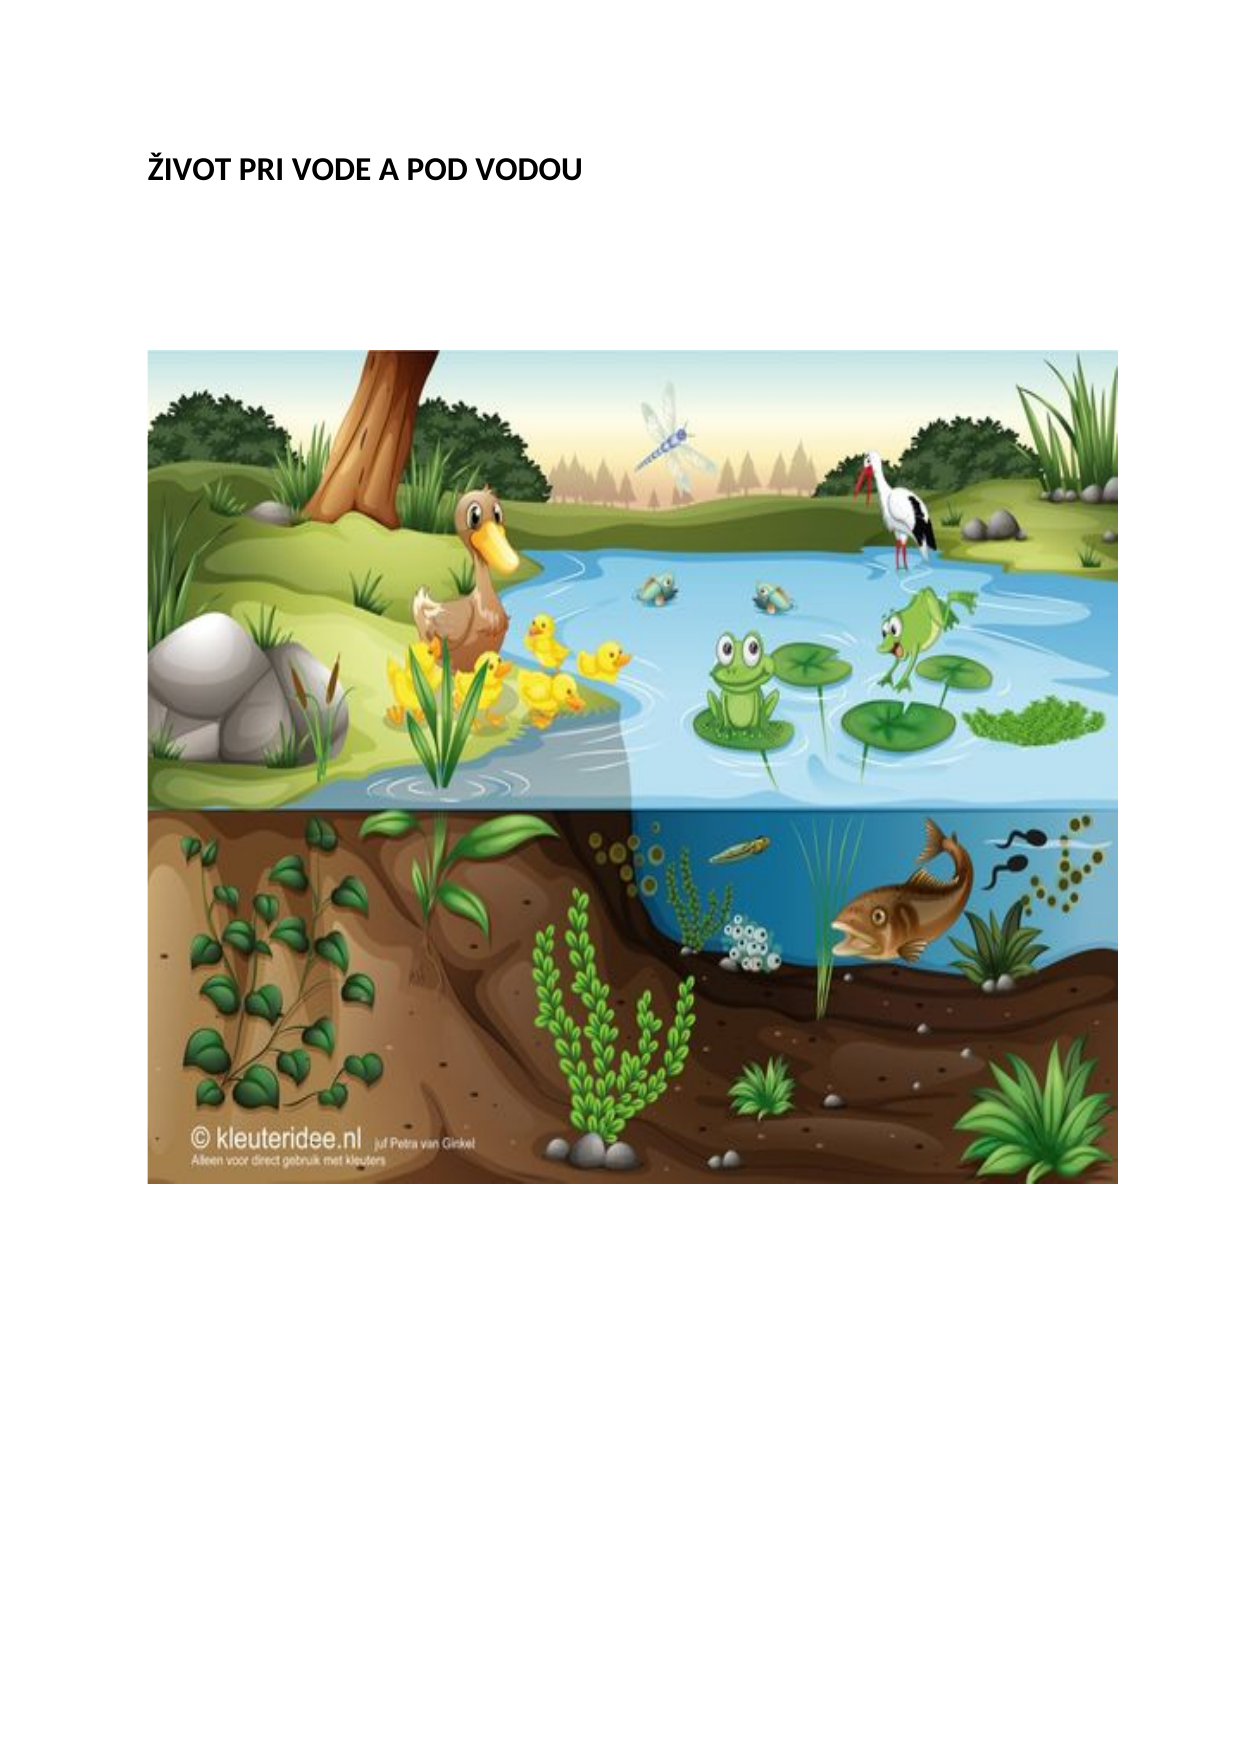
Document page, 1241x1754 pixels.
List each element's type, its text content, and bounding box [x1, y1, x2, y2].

picture [147, 350, 1118, 1184]
text ŽIVOT PRI VODE A POD VODOU [148, 148, 1093, 188]
